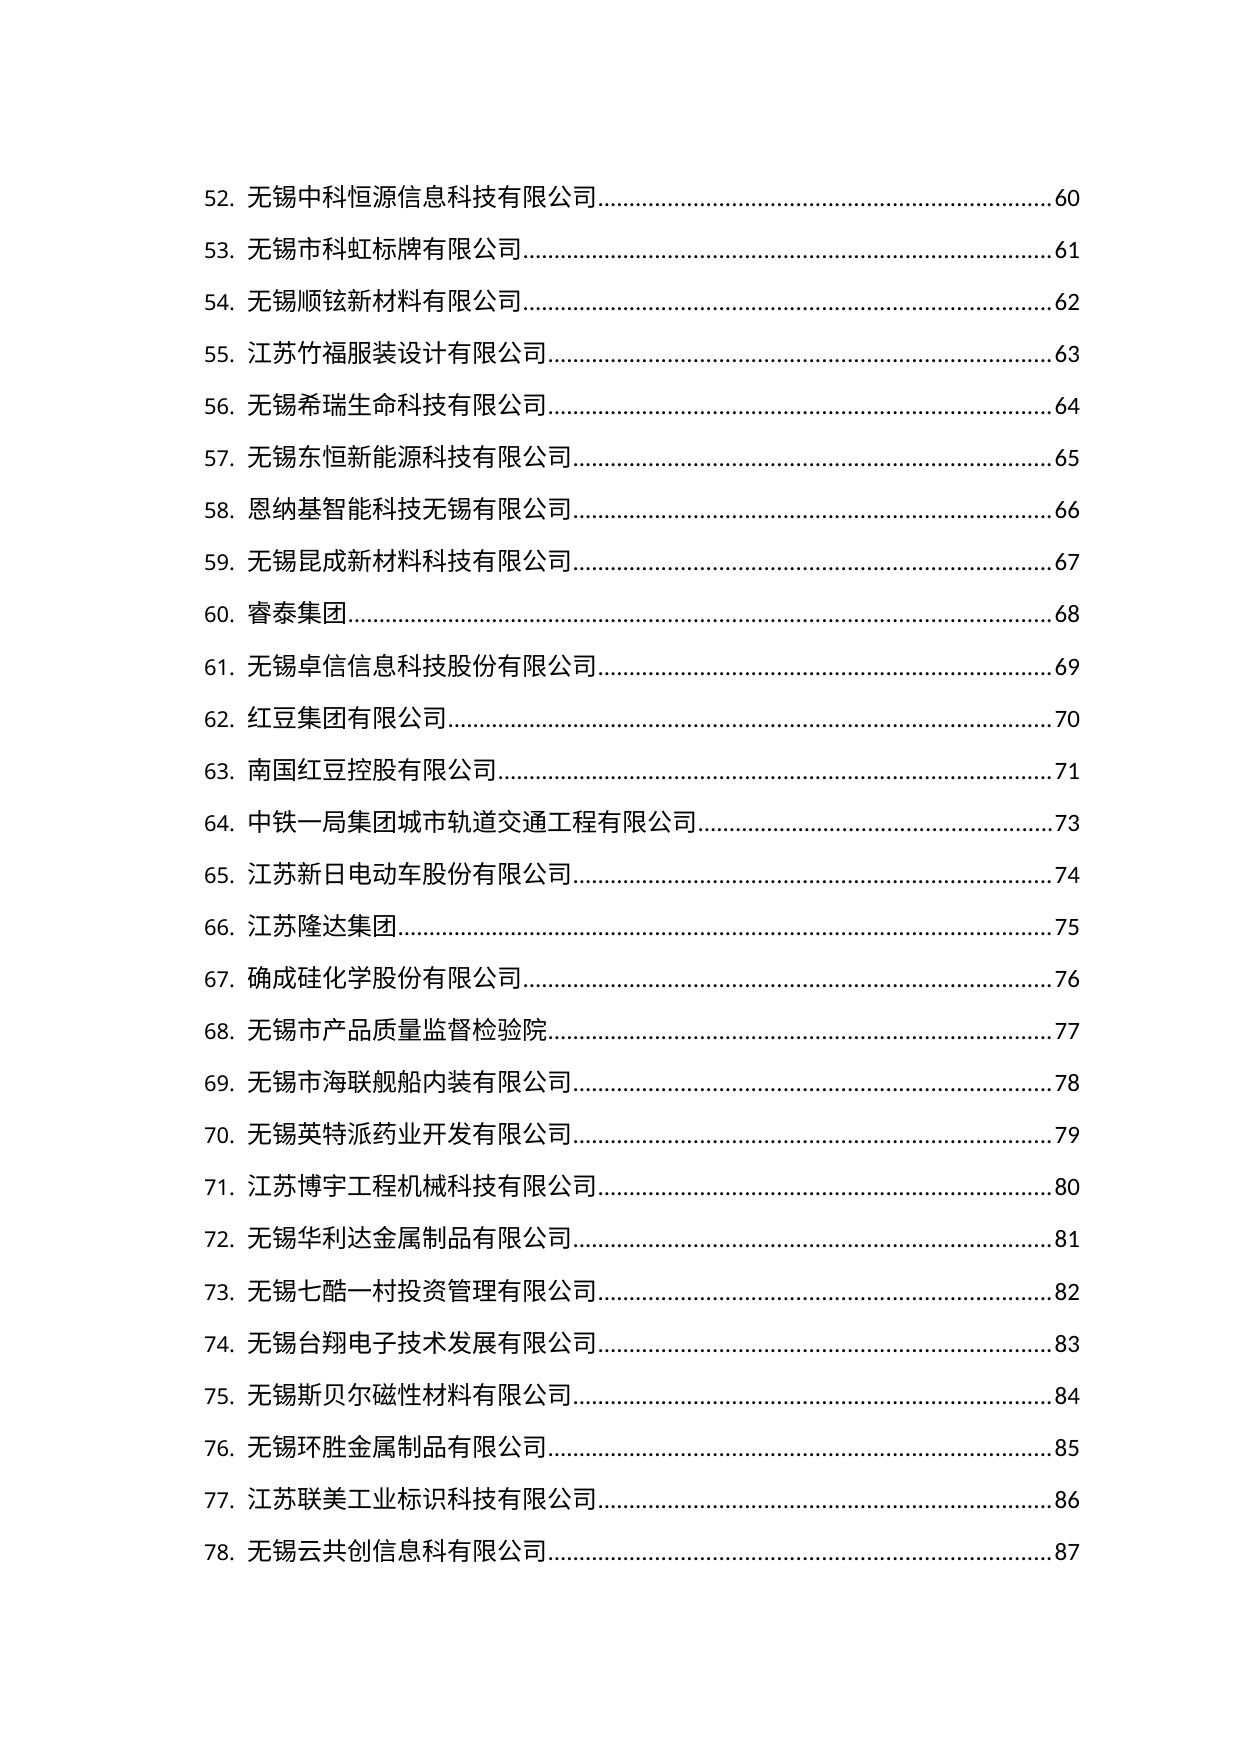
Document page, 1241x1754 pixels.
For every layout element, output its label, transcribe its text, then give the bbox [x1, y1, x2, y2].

text 无锡云共创信息科有限公司 87 [204, 1531, 1081, 1568]
text 无锡英特派药业开发有限公司 79 [204, 1115, 1081, 1151]
text 无锡昆成新材料科技有限公司 67 [204, 542, 1081, 578]
text 无锡东恒新能源科技有限公司 65 [204, 438, 1081, 474]
text 江苏竹福服装设计有限公司 63 [204, 333, 1081, 370]
text 江苏联美工业标识科技有限公司 86 [204, 1479, 1081, 1516]
text 无锡斯贝尔磁性材料有限公司 84 [204, 1375, 1081, 1411]
text 红豆集团有限公司 70 [204, 698, 1081, 734]
text 无锡台翔电子技术发展有限公司 83 [204, 1323, 1081, 1359]
text 无锡环胜金属制品有限公司 85 [204, 1427, 1081, 1463]
text 睿泰集团 68 [204, 594, 1081, 630]
text 无锡七酷一村投资管理有限公司 82 [204, 1271, 1081, 1307]
text 江苏新日电动车股份有限公司 74 [204, 854, 1081, 891]
text 无锡市海联舰船内装有限公司 78 [204, 1063, 1081, 1099]
text 江苏隆达集团 75 [204, 906, 1081, 943]
text 无锡市科虹标牌有限公司 61 [204, 229, 1081, 266]
text 无锡希瑞生命科技有限公司 64 [204, 386, 1081, 422]
text 无锡卓信信息科技股份有限公司 69 [204, 646, 1081, 682]
text 江苏博宇工程机械科技有限公司 80 [204, 1167, 1081, 1203]
text 无锡顺铉新材料有限公司 62 [204, 281, 1081, 318]
text 无锡市产品质量监督检验院 77 [204, 1011, 1081, 1047]
text 无锡华利达金属制品有限公司 81 [204, 1219, 1081, 1255]
text 确成硅化学股份有限公司 76 [204, 958, 1081, 995]
text 恩纳基智能科技无锡有限公司 66 [204, 490, 1081, 526]
text 南国红豆控股有限公司 71 [204, 750, 1081, 786]
text 中铁一局集团城市轨道交通工程有限公司 73 [204, 802, 1081, 838]
text 无锡中科恒源信息科技有限公司 60 [204, 177, 1081, 213]
